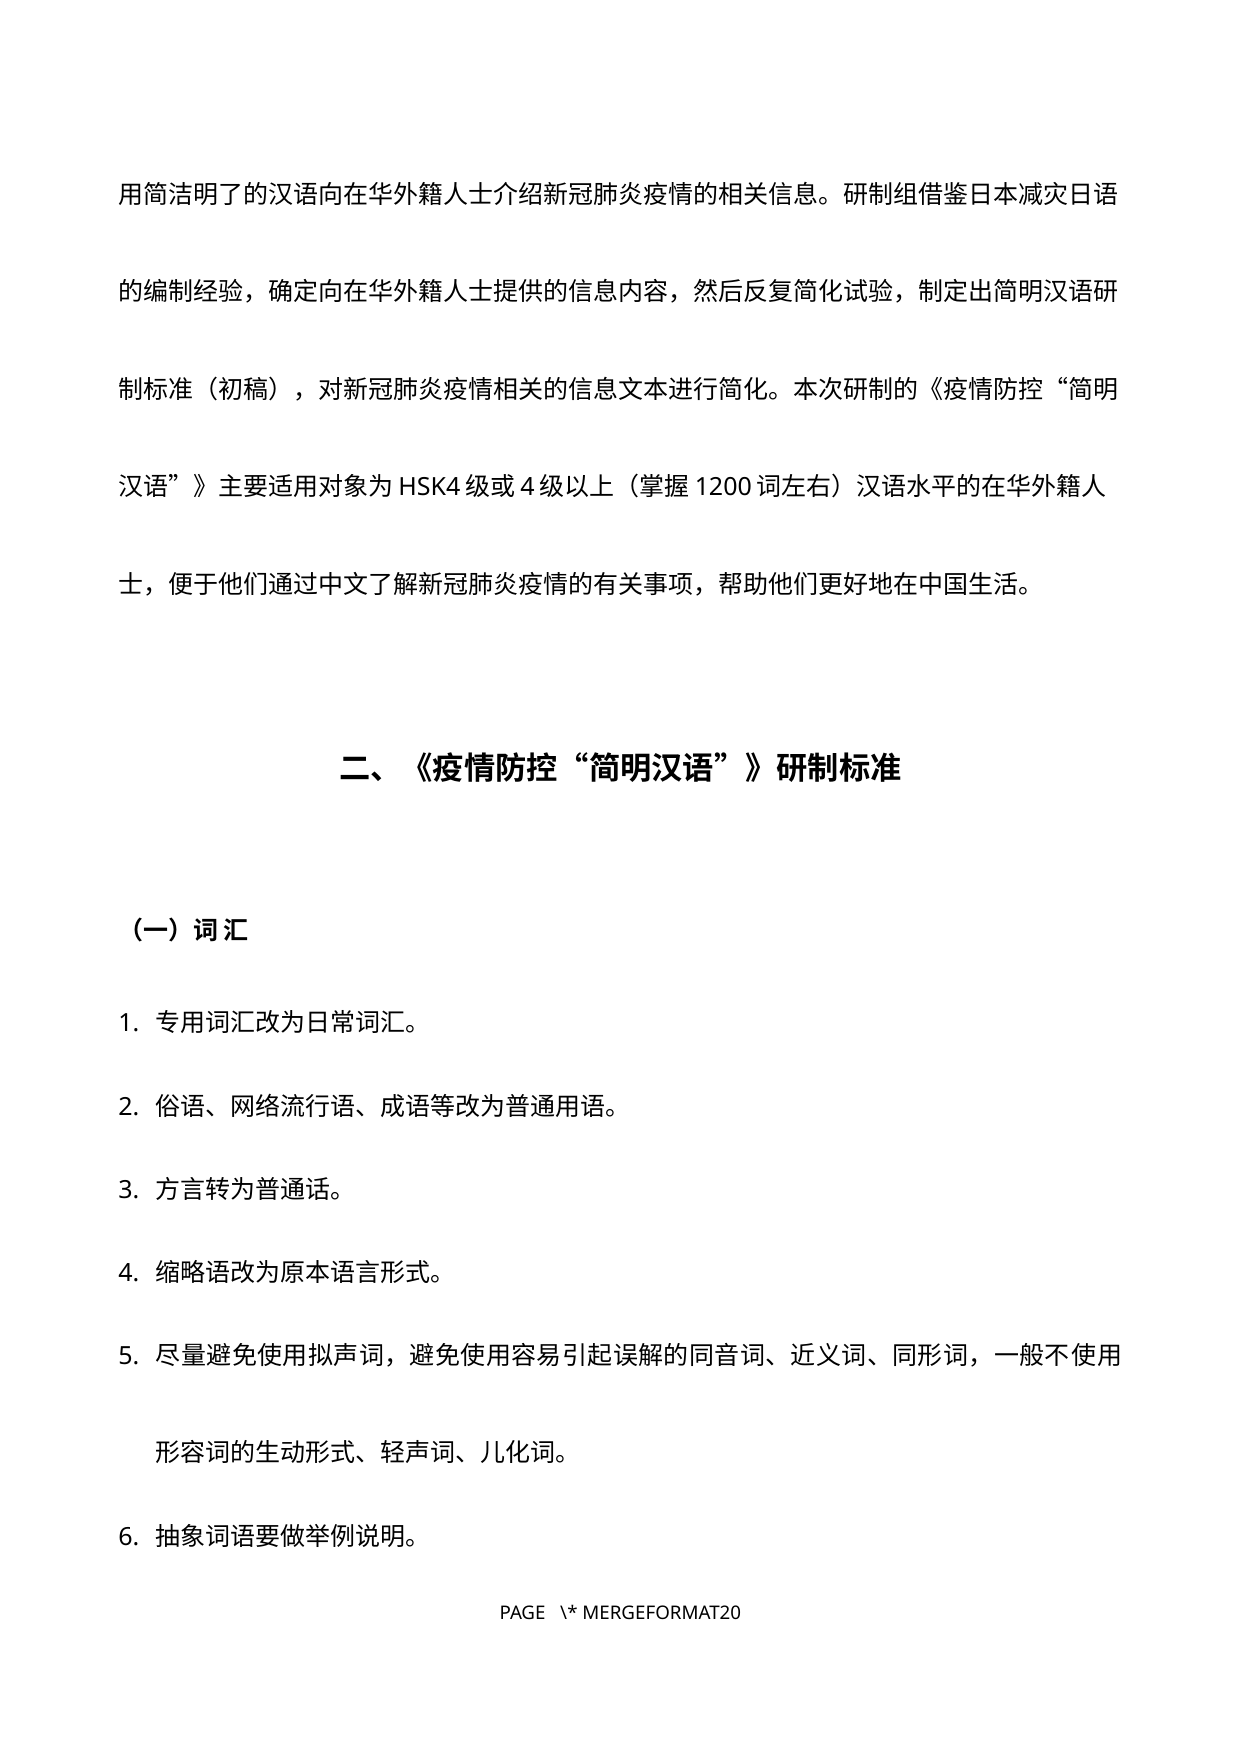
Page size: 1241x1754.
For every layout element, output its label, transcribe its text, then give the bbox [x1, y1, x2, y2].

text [118, 160, 1122, 615]
list 抽象词语要做举例说明。 [118, 1502, 1122, 1567]
list 尽量避免使用拟声词，避免使用容易引起误解的同音词、近义词、同形词，一般不使用形容词的生动形式、轻声词、儿化词。 [118, 1321, 1122, 1483]
subtitle （一）词 汇 [118, 896, 1122, 961]
list 方言转为普通话。 [118, 1155, 1122, 1220]
subtitle 二、《疫情防控“简明汉语”》研制标准 [118, 733, 1122, 798]
list 专用词汇改为日常词汇。 [118, 988, 1122, 1053]
list 缩略语改为原本语言形式。 [118, 1238, 1122, 1303]
list 俗语、网络流行语、成语等改为普通用语。 [118, 1072, 1122, 1137]
